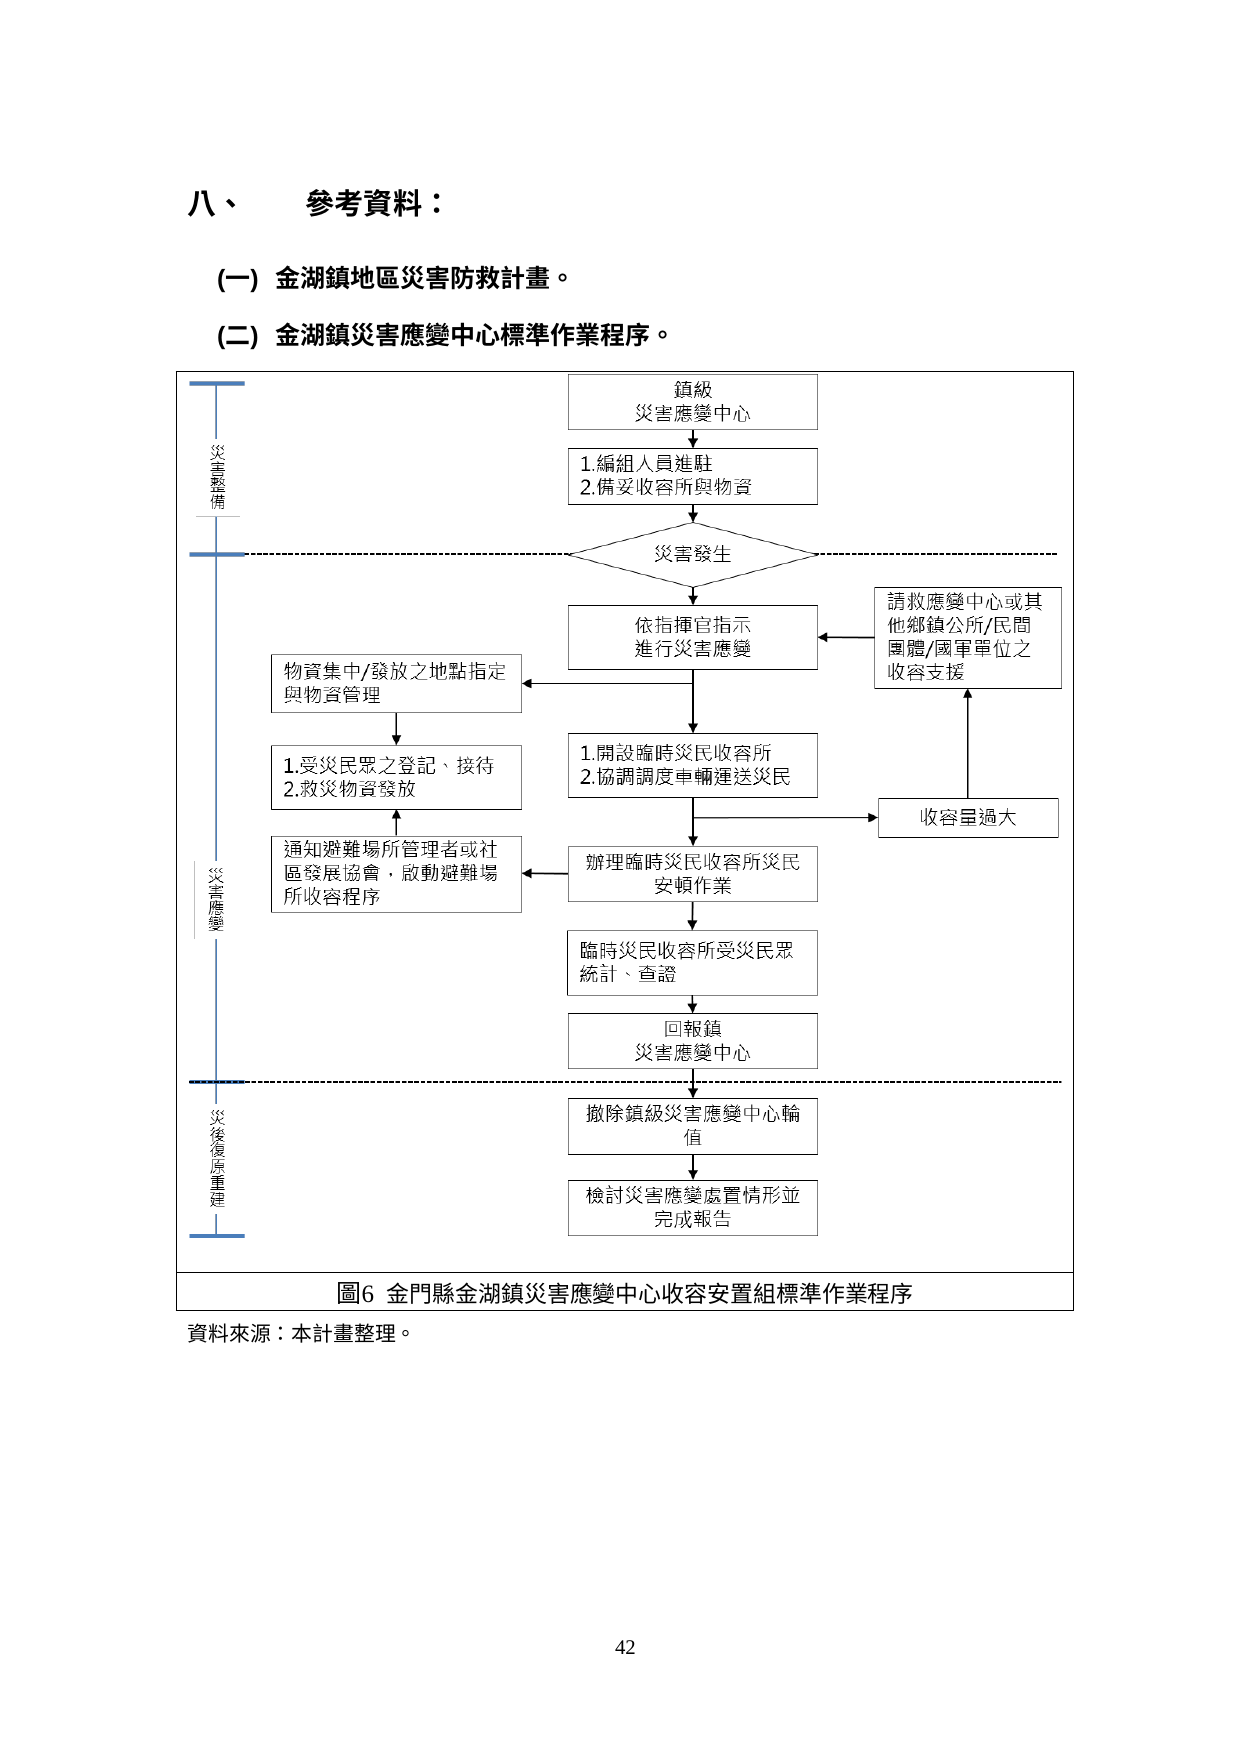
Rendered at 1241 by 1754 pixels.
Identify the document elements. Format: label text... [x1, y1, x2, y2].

picture [187, 371, 1062, 1243]
subtitle 金湖鎮地區災害防救計畫。 [217, 258, 1063, 296]
subtitle 金湖鎮災害應變中心標準作業程序。 [217, 314, 1063, 352]
table_cell 金門縣金湖鎮災害應變中心收容安置組標準作業程序 [177, 1273, 1073, 1310]
table_header [177, 372, 1073, 1272]
text 資料來源：本計畫整理。 [187, 1318, 1063, 1348]
subtitle 參考資料： [187, 164, 1063, 239]
